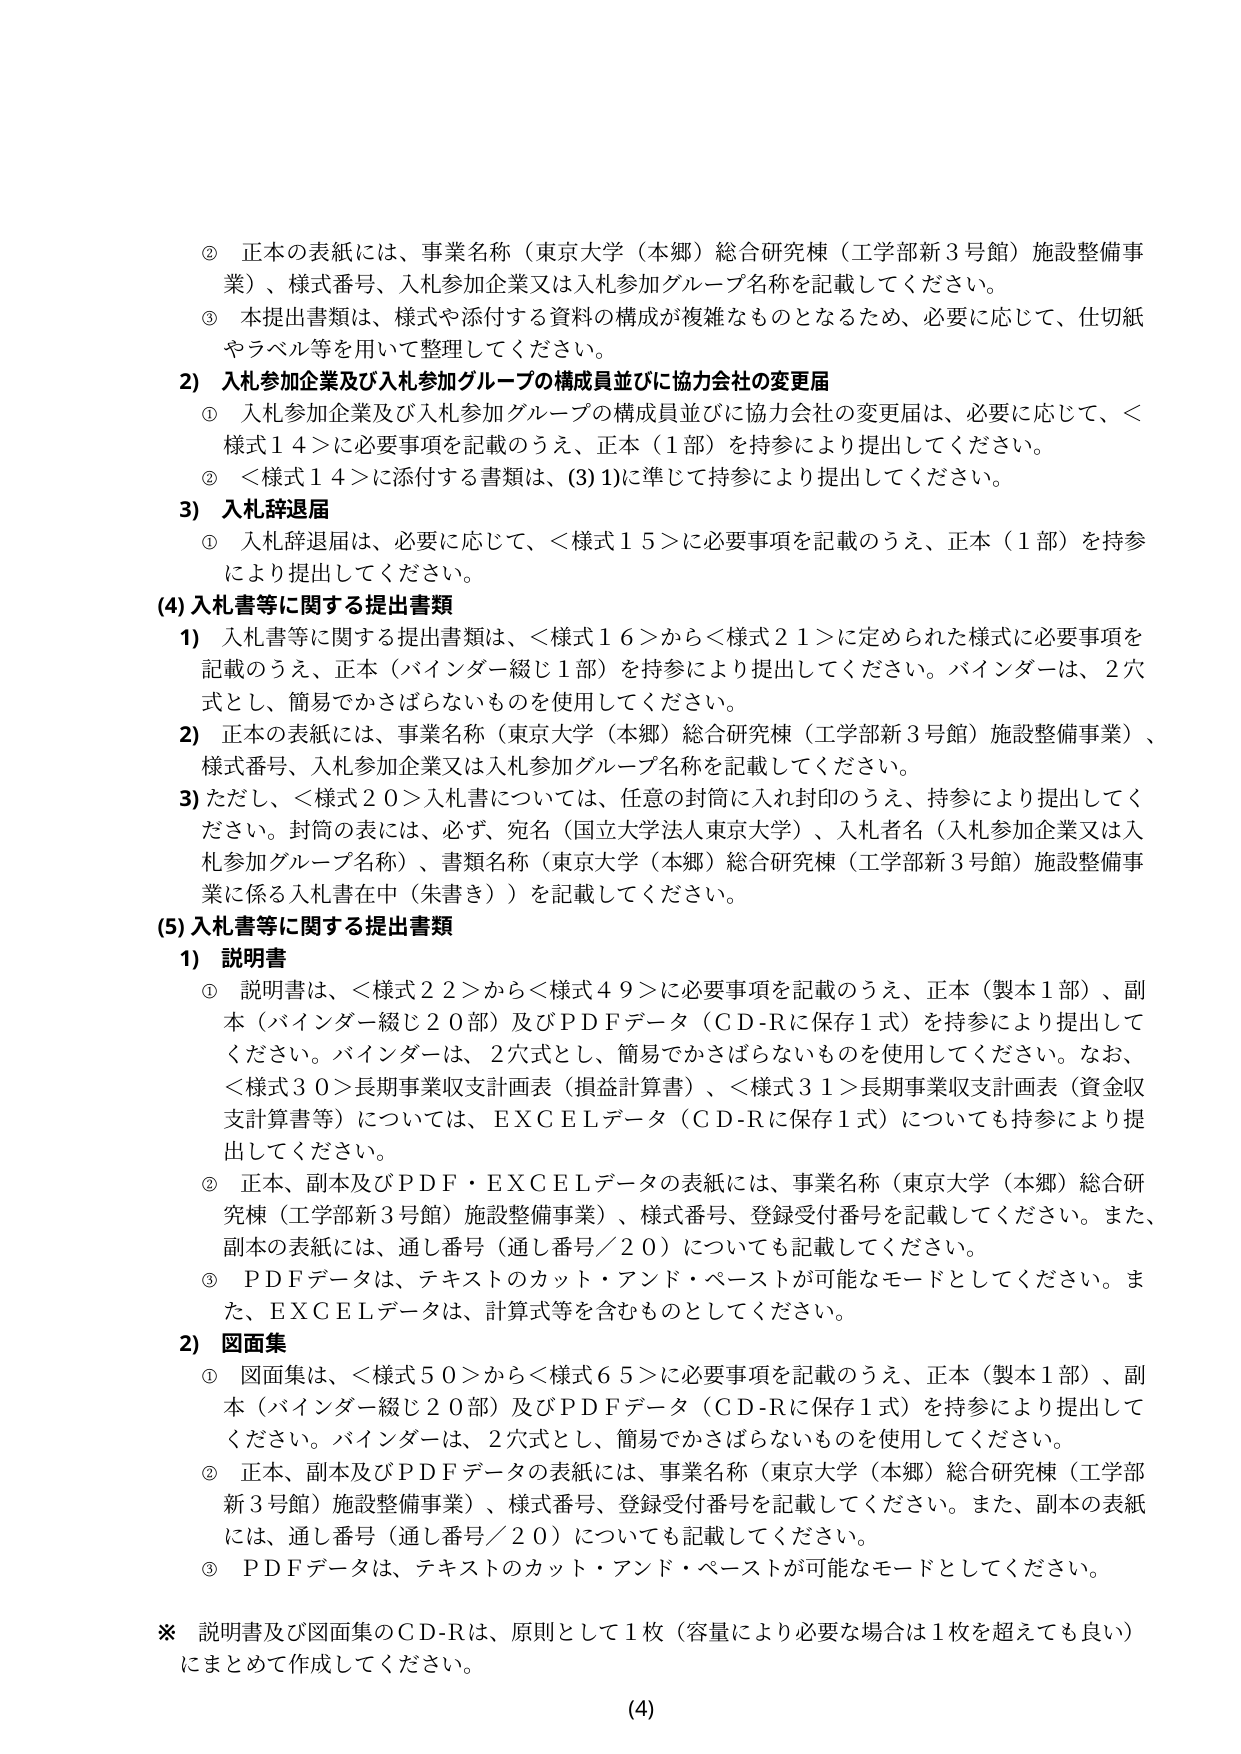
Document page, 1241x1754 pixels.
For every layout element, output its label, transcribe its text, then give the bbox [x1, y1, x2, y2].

text 3) ただし、＜様式２０＞入札書については、任意の封筒に入れ封印のうえ、持参により提出してください。封筒の表には、必ず、宛名（国立大学法人東京大学）、入札者名（入札参加企業又は入札参加グループ名称）、書類名称（東京大学（本郷）総合研究棟（工学部新３号館）施設整備事業に係る入札書在中（朱書き））を記載してください。 [179, 781, 1146, 909]
text ② ＜様式１４＞に添付する書類は、(3) 1)に準じて持参により提出してください。 [201, 460, 1146, 492]
text 2) 図面集 [179, 1326, 1146, 1358]
text ③ 本提出書類は、様式や添付する資料の構成が複雑なものとなるため、必要に応じて、仕切紙やラベル等を用いて整理してください。 [201, 299, 1146, 364]
text ② 正本、副本及びＰＤＦデータの表紙には、事業名称（東京大学（本郷）総合研究棟（工学部新３号館）施設整備事業）、様式番号、登録受付番号を記載してください。また、副本の表紙には、通し番号（通し番号／２０）についても記載してください。 [201, 1454, 1146, 1551]
text 2) 正本の表紙には、事業名称（東京大学（本郷）総合研究棟（工学部新３号館）施設整備事業）、様式番号、入札参加企業又は入札参加グループ名称を記載してください。 [179, 717, 1146, 781]
text 2) 入札参加企業及び入札参加グループの構成員並びに協力会社の変更届 [179, 364, 1146, 396]
text ① 入札辞退届は、必要に応じて、＜様式１５＞に必要事項を記載のうえ、正本（１部）を持参により提出してください。 [201, 524, 1146, 588]
text 1) 説明書 [179, 941, 1146, 973]
text ③ ＰＤＦデータは、テキストのカット・アンド・ペーストが可能なモードとしてください。また、ＥＸＣＥＬデータは、計算式等を含むものとしてください。 [201, 1262, 1146, 1326]
text (4) 入札書等に関する提出書類 [157, 588, 1146, 620]
text ② 正本、副本及びＰＤＦ・ＥＸＣＥＬデータの表紙には、事業名称（東京大学（本郷）総合研究棟（工学部新３号館）施設整備事業）、様式番号、登録受付番号を記載してください。また、副本の表紙には、通し番号（通し番号／２０）についても記載してください。 [201, 1166, 1146, 1262]
text ② 正本の表紙には、事業名称（東京大学（本郷）総合研究棟（工学部新３号館）施設整備事業）、様式番号、入札参加企業又は入札参加グループ名称を記載してください。 [201, 235, 1146, 299]
text ③ ＰＤＦデータは、テキストのカット・アンド・ペーストが可能なモードとしてください。 [201, 1551, 1146, 1583]
text ① 入札参加企業及び入札参加グループの構成員並びに協力会社の変更届は、必要に応じて、＜様式１４＞に必要事項を記載のうえ、正本（１部）を持参により提出してください。 [201, 396, 1146, 460]
text ① 説明書は、＜様式２２＞から＜様式４９＞に必要事項を記載のうえ、正本（製本１部）、副本（バインダー綴じ２０部）及びＰＤＦデータ（ＣＤ-Ｒに保存１式）を持参により提出してください。バインダーは、２穴式とし、簡易でかさばらないものを使用してください。なお、＜様式３０＞長期事業収支計画表（損益計算書）、＜様式３１＞長期事業収支計画表（資金収支計算書等）については、ＥＸＣＥＬデータ（ＣＤ-Ｒに保存１式）についても持参により提出してください。 [201, 973, 1146, 1166]
text ① 図面集は、＜様式５０＞から＜様式６５＞に必要事項を記載のうえ、正本（製本１部）、副本（バインダー綴じ２０部）及びＰＤＦデータ（ＣＤ-Ｒに保存１式）を持参により提出してください。バインダーは、２穴式とし、簡易でかさばらないものを使用してください。 [201, 1358, 1146, 1454]
text 1) 入札書等に関する提出書類は、＜様式１６＞から＜様式２１＞に定められた様式に必要事項を記載のうえ、正本（バインダー綴じ１部）を持参により提出してください。バインダーは、２穴式とし、簡易でかさばらないものを使用してください。 [179, 620, 1146, 717]
text (5) 入札書等に関する提出書類 [157, 909, 1146, 941]
text ※ 説明書及び図面集のＣＤ-Ｒは、原則として１枚（容量により必要な場合は１枚を超えても良い）にまとめて作成してください。 [157, 1615, 1146, 1679]
text 3) 入札辞退届 [179, 492, 1146, 524]
